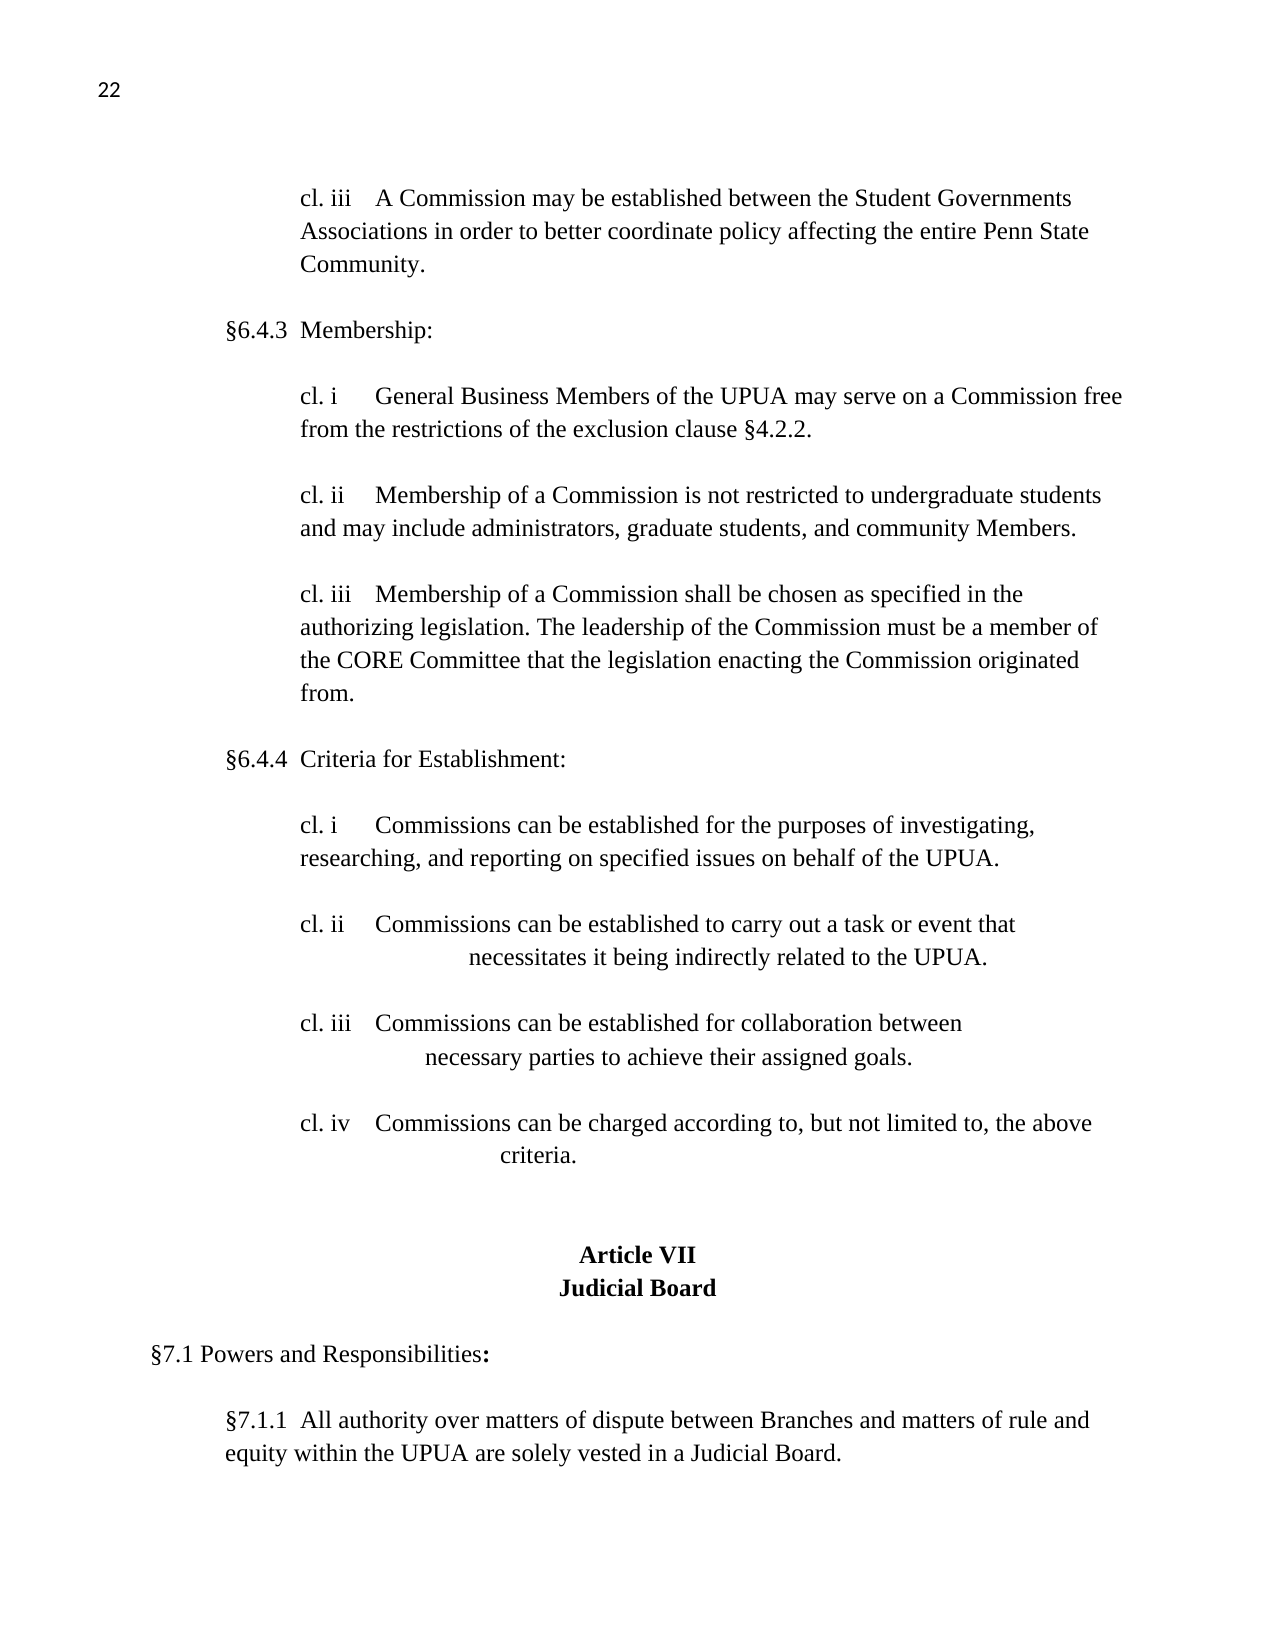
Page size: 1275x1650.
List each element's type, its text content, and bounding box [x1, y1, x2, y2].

text cl. iv Commissions can be charged according to, but not limited to, the above criteria. [300, 1108, 1125, 1169]
text §6.4.4 Criteria for Establishment: [150, 744, 1125, 773]
text cl. iii A Commission may be established between the Student Governments Associations in order to better coordinate policy affecting the entire Penn State Community. [300, 183, 1125, 278]
text Article VII [150, 1240, 1125, 1268]
text §7.1.1 All authority over matters of dispute between Branches and matters of rule and equity within the UPUA are solely vested in a Judicial Board. [225, 1405, 1125, 1467]
text §6.4.3 Membership: [150, 315, 1125, 344]
text cl. ii Commissions can be established to carry out a task or event that necessitates it being indirectly related to the UPUA. [300, 909, 1125, 971]
text cl. i General Business Members of the UPUA may serve on a Commission free from the restrictions of the exclusion clause §4.2.2. [300, 381, 1125, 443]
text cl. i Commissions can be established for the purposes of investigating, researching, and reporting on specified issues on behalf of the UPUA. [300, 810, 1125, 872]
text cl. ii Membership of a Commission is not restricted to undergraduate students and may include administrators, graduate students, and community Members. [300, 480, 1125, 542]
text Judicial Board [150, 1273, 1125, 1301]
text cl. iii Membership of a Commission shall be chosen as specified in the authorizing legislation. The leadership of the Commission must be a member of the CORE Committee that the legislation enacting the Commission originated from. [300, 579, 1125, 707]
text §7.1 Powers and Responsibilities: [150, 1339, 1125, 1367]
text cl. iii Commissions can be established for collaboration between necessary parties to achieve their assigned goals. [300, 1008, 1125, 1070]
